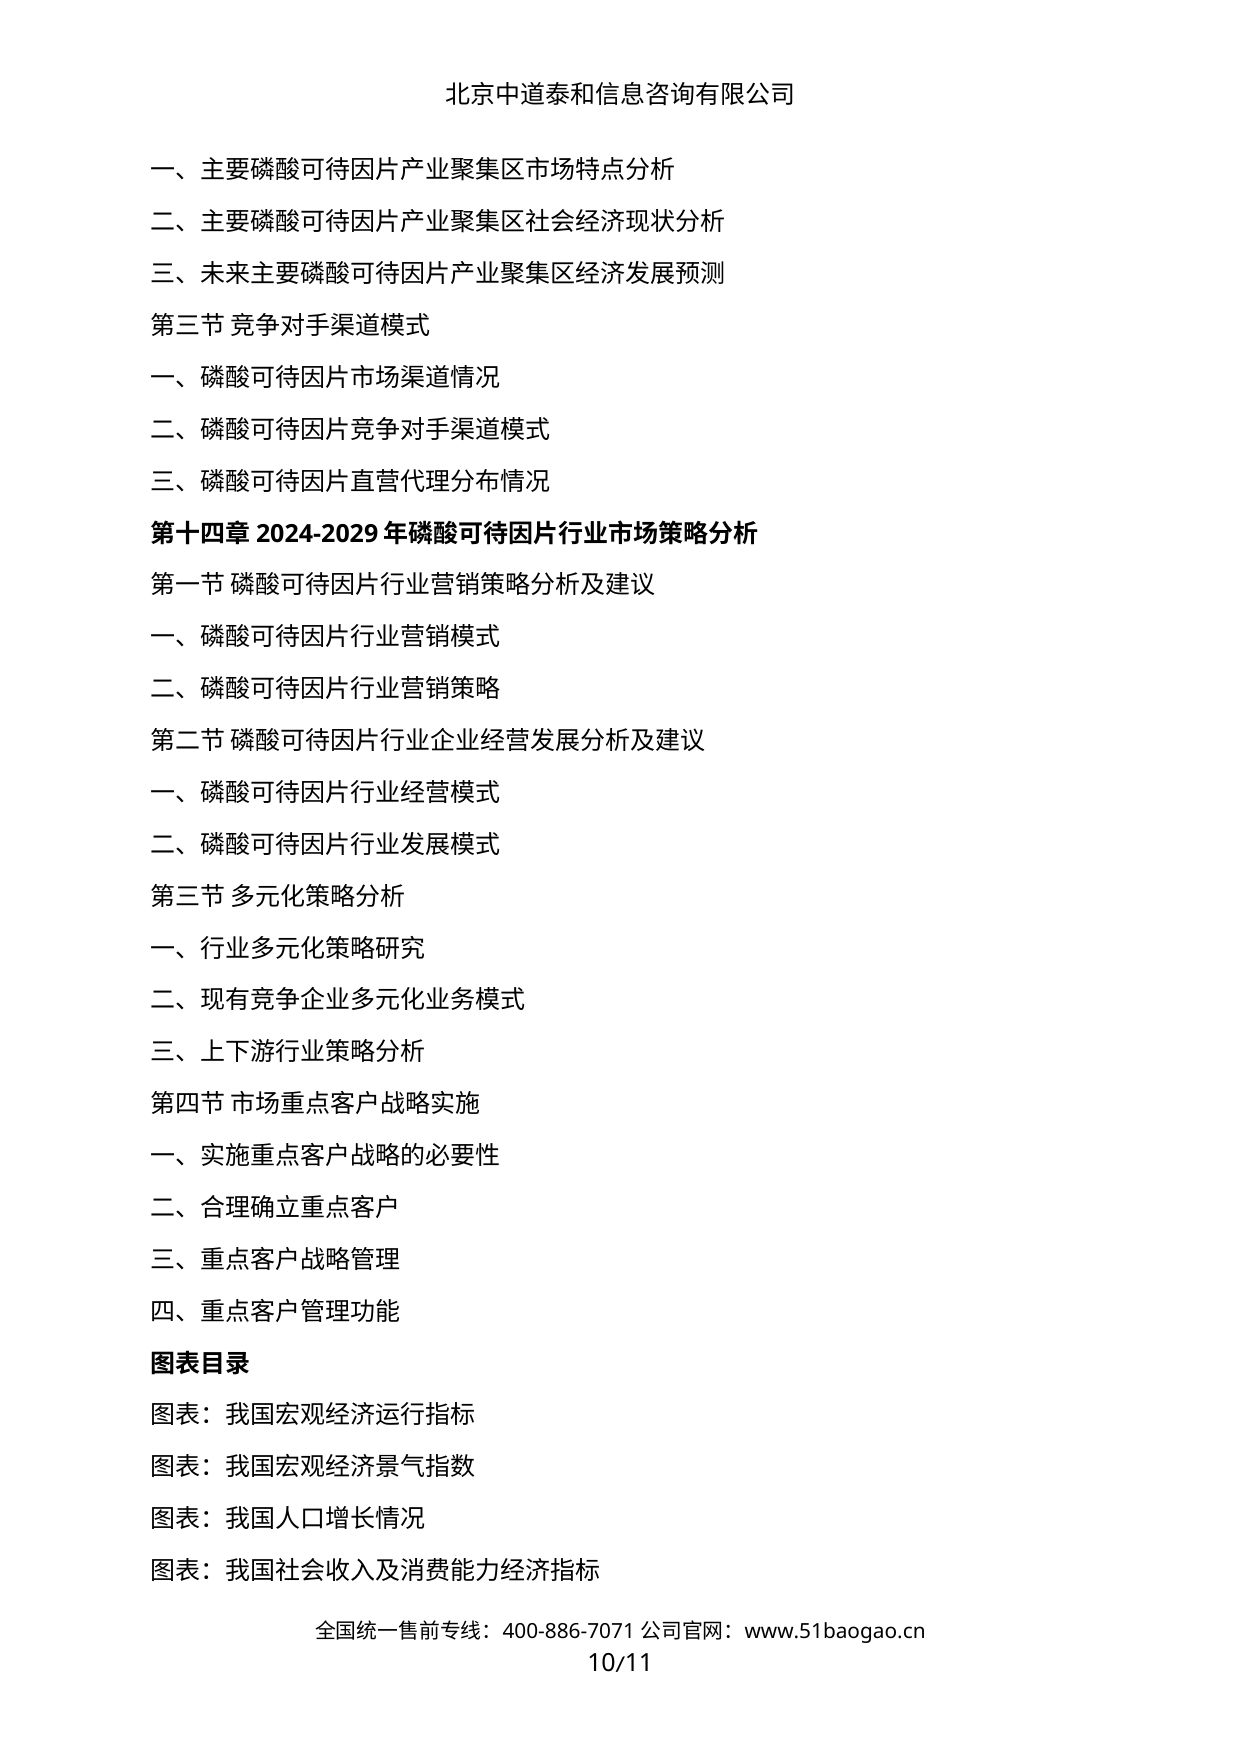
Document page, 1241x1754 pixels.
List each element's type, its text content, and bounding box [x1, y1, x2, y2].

text 第二节 磷酸可待因片行业企业经营发展分析及建议 [150, 721, 1090, 757]
text 二、磷酸可待因片行业发展模式 [150, 824, 1090, 861]
text 第三节 多元化策略分析 [150, 876, 1090, 912]
text 第一节 磷酸可待因片行业营销策略分析及建议 [150, 565, 1090, 601]
text 一、磷酸可待因片市场渠道情况 [150, 357, 1090, 394]
text 第十四章 2024-2029年磷酸可待因片行业市场策略分析 [150, 513, 1090, 549]
text 三、上下游行业策略分析 [150, 1032, 1090, 1068]
text 二、合理确立重点客户 [150, 1187, 1090, 1224]
text 一、磷酸可待因片行业营销模式 [150, 617, 1090, 653]
text 图表：我国人口增长情况 [150, 1499, 1090, 1535]
text 一、磷酸可待因片行业经营模式 [150, 772, 1090, 809]
text 二、磷酸可待因片竞争对手渠道模式 [150, 409, 1090, 446]
text 图表：我国宏观经济运行指标 [150, 1395, 1090, 1431]
text 图表目录 [150, 1343, 1090, 1379]
text 第三节 竞争对手渠道模式 [150, 306, 1090, 342]
text 三、磷酸可待因片直营代理分布情况 [150, 461, 1090, 497]
text 图表：我国宏观经济景气指数 [150, 1447, 1090, 1483]
text 二、主要磷酸可待因片产业聚集区社会经济现状分析 [150, 202, 1090, 238]
text 三、未来主要磷酸可待因片产业聚集区经济发展预测 [150, 254, 1090, 290]
text 第四节 市场重点客户战略实施 [150, 1084, 1090, 1120]
text 一、行业多元化策略研究 [150, 928, 1090, 964]
text 二、磷酸可待因片行业营销策略 [150, 669, 1090, 705]
text 一、实施重点客户战略的必要性 [150, 1136, 1090, 1172]
text 四、重点客户管理功能 [150, 1291, 1090, 1327]
text 二、现有竞争企业多元化业务模式 [150, 980, 1090, 1016]
text 图表：我国社会收入及消费能力经济指标 [150, 1551, 1090, 1587]
text 三、重点客户战略管理 [150, 1239, 1090, 1276]
text 一、主要磷酸可待因片产业聚集区市场特点分析 [150, 150, 1090, 186]
